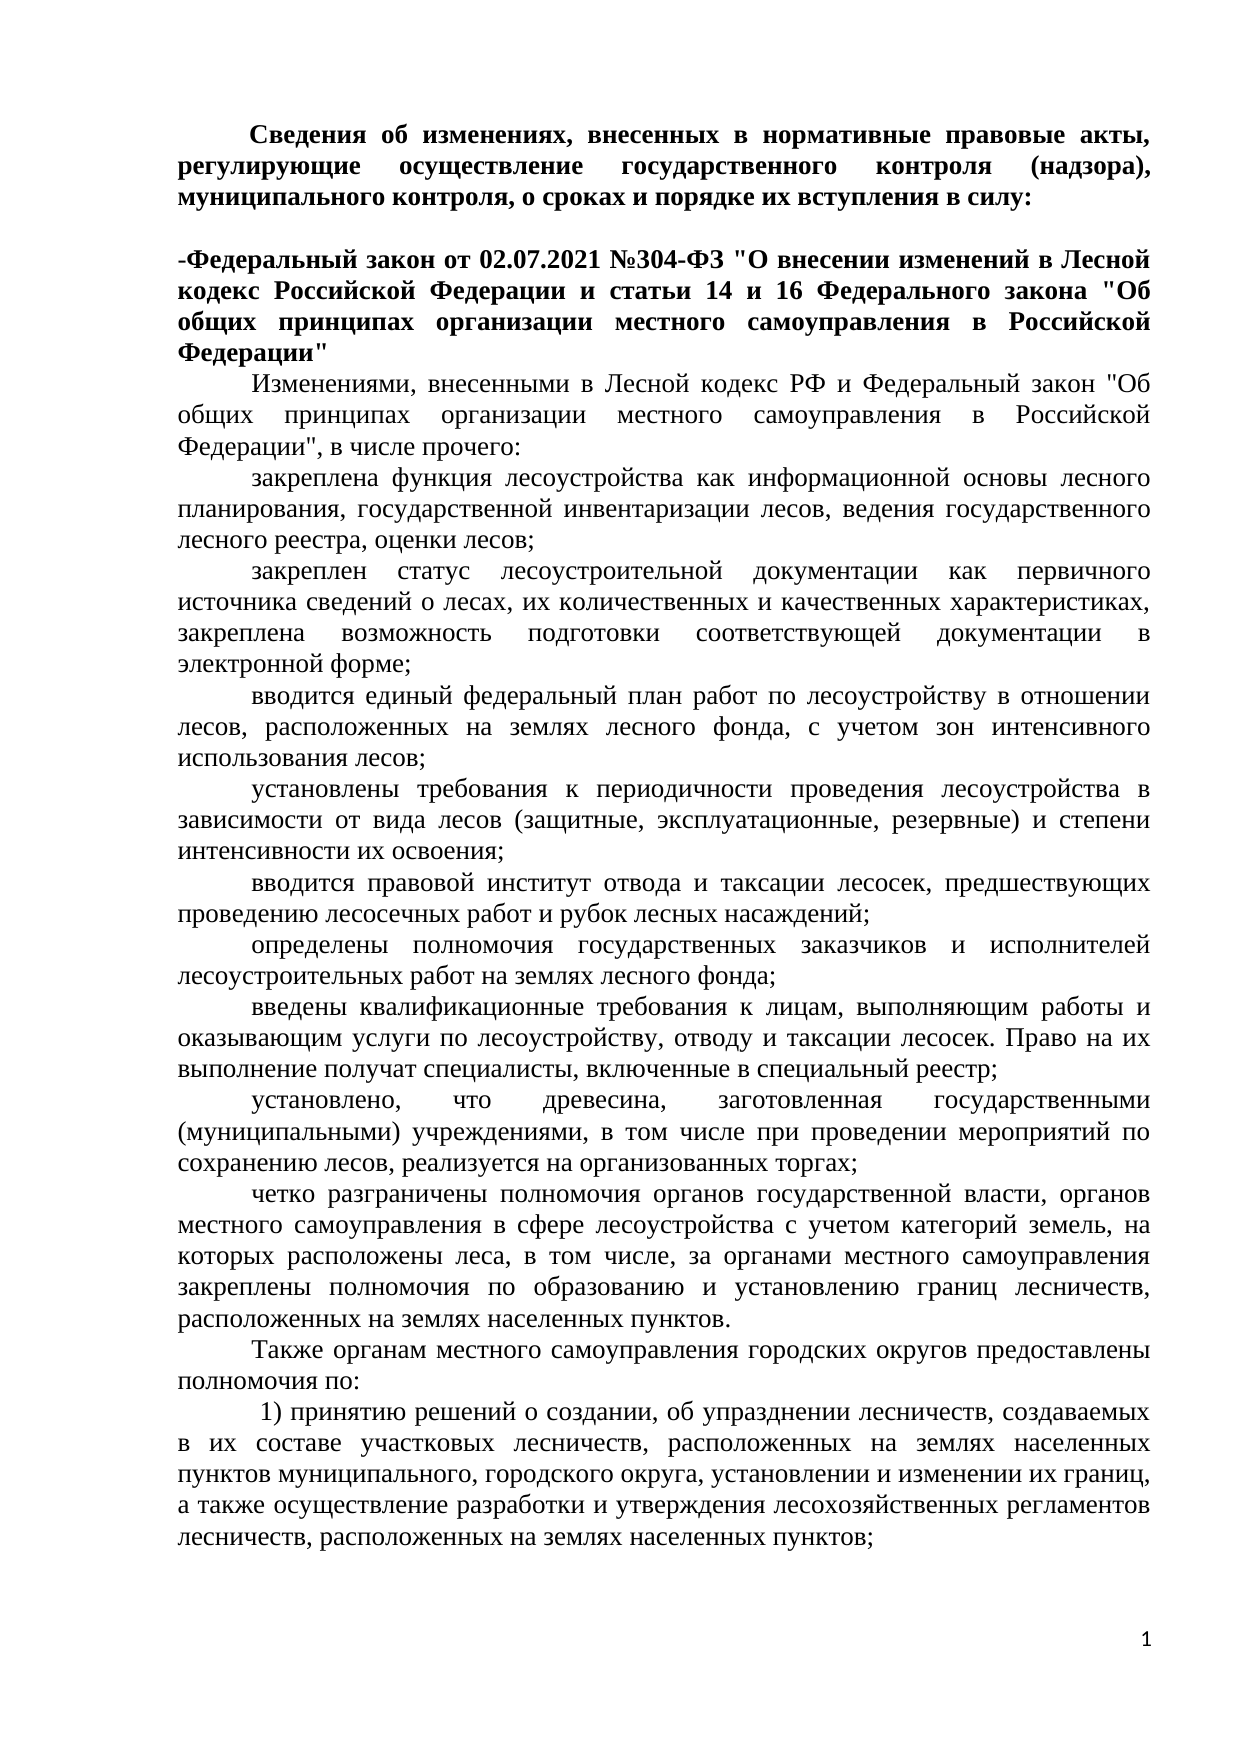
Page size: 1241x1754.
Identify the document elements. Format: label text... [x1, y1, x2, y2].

text Изменениями, внесенными в Лесной кодекс РФ и Федеральный закон "Об общих принципах организации местного самоуправления в Российской Федерации", в числе прочего: [177, 367, 1152, 461]
text закреплен статус лесоустроительной документации как первичного источника сведений о лесах, их количественных и качественных характеристиках, закреплена возможность подготовки соответствующей документации в электронной форме; [177, 554, 1152, 679]
text вводится правовой институт отвода и таксации лесосек, предшествующих проведению лесосечных работ и рубок лесных насаждений; [177, 866, 1152, 928]
text -Федеральный закон от 02.07.2021 №304-ФЗ "О внесении изменений в Лесной кодекс Российской Федерации и статьи 14 и 16 Федерального закона "Об общих принципах организации местного самоуправления в Российской Федерации" [177, 243, 1152, 367]
text введены квалификационные требования к лицам, выполняющим работы и оказывающим услуги по лесоустройству, отводу и таксации лесосек. Право на их выполнение получат специалисты, включенные в специальный реестр; [177, 990, 1152, 1084]
text четко разграничены полномочия органов государственной власти, органов местного самоуправления в сфере лесоустройства с учетом категорий земель, на которых расположены леса, в том числе, за органами местного самоуправления закреплены полномочия по образованию и установлению границ лесничеств, расположенных на землях населенных пунктов. [177, 1177, 1152, 1333]
text определены полномочия государственных заказчиков и исполнителей лесоустроительных работ на землях лесного фонда; [177, 928, 1152, 990]
text вводится единый федеральный план работ по лесоустройству в отношении лесов, расположенных на землях лесного фонда, с учетом зон интенсивного использования лесов; [177, 679, 1152, 772]
text установлено, что древесина, заготовленная государственными (муниципальными) учреждениями, в том числе при проведении мероприятий по сохранению лесов, реализуется на организованных торгах; [177, 1084, 1152, 1177]
text установлены требования к периодичности проведения лесоустройства в зависимости от вида лесов (защитные, эксплуатационные, резервные) и степени интенсивности их освоения; [177, 772, 1152, 866]
text 1) принятию решений о создании, об упразднении лесничеств, создаваемых в их составе участковых лесничеств, расположенных на землях населенных пунктов муниципального, городского округа, установлении и изменении их границ, а также осуществление разработки и утверждения лесохозяйственных регламентов лесничеств, расположенных на землях населенных пунктов; [177, 1395, 1152, 1551]
text Сведения об изменениях, внесенных в нормативные правовые акты, регулирующие осуществление государственного контроля (надзора), муниципального контроля, о сроках и порядке их вступления в силу: [177, 118, 1152, 212]
text Также органам местного самоуправления городских округов предоставлены полномочия по: [177, 1333, 1152, 1395]
text закреплена функция лесоустройства как информационной основы лесного планирования, государственной инвентаризации лесов, ведения государственного лесного реестра, оценки лесов; [177, 461, 1152, 554]
